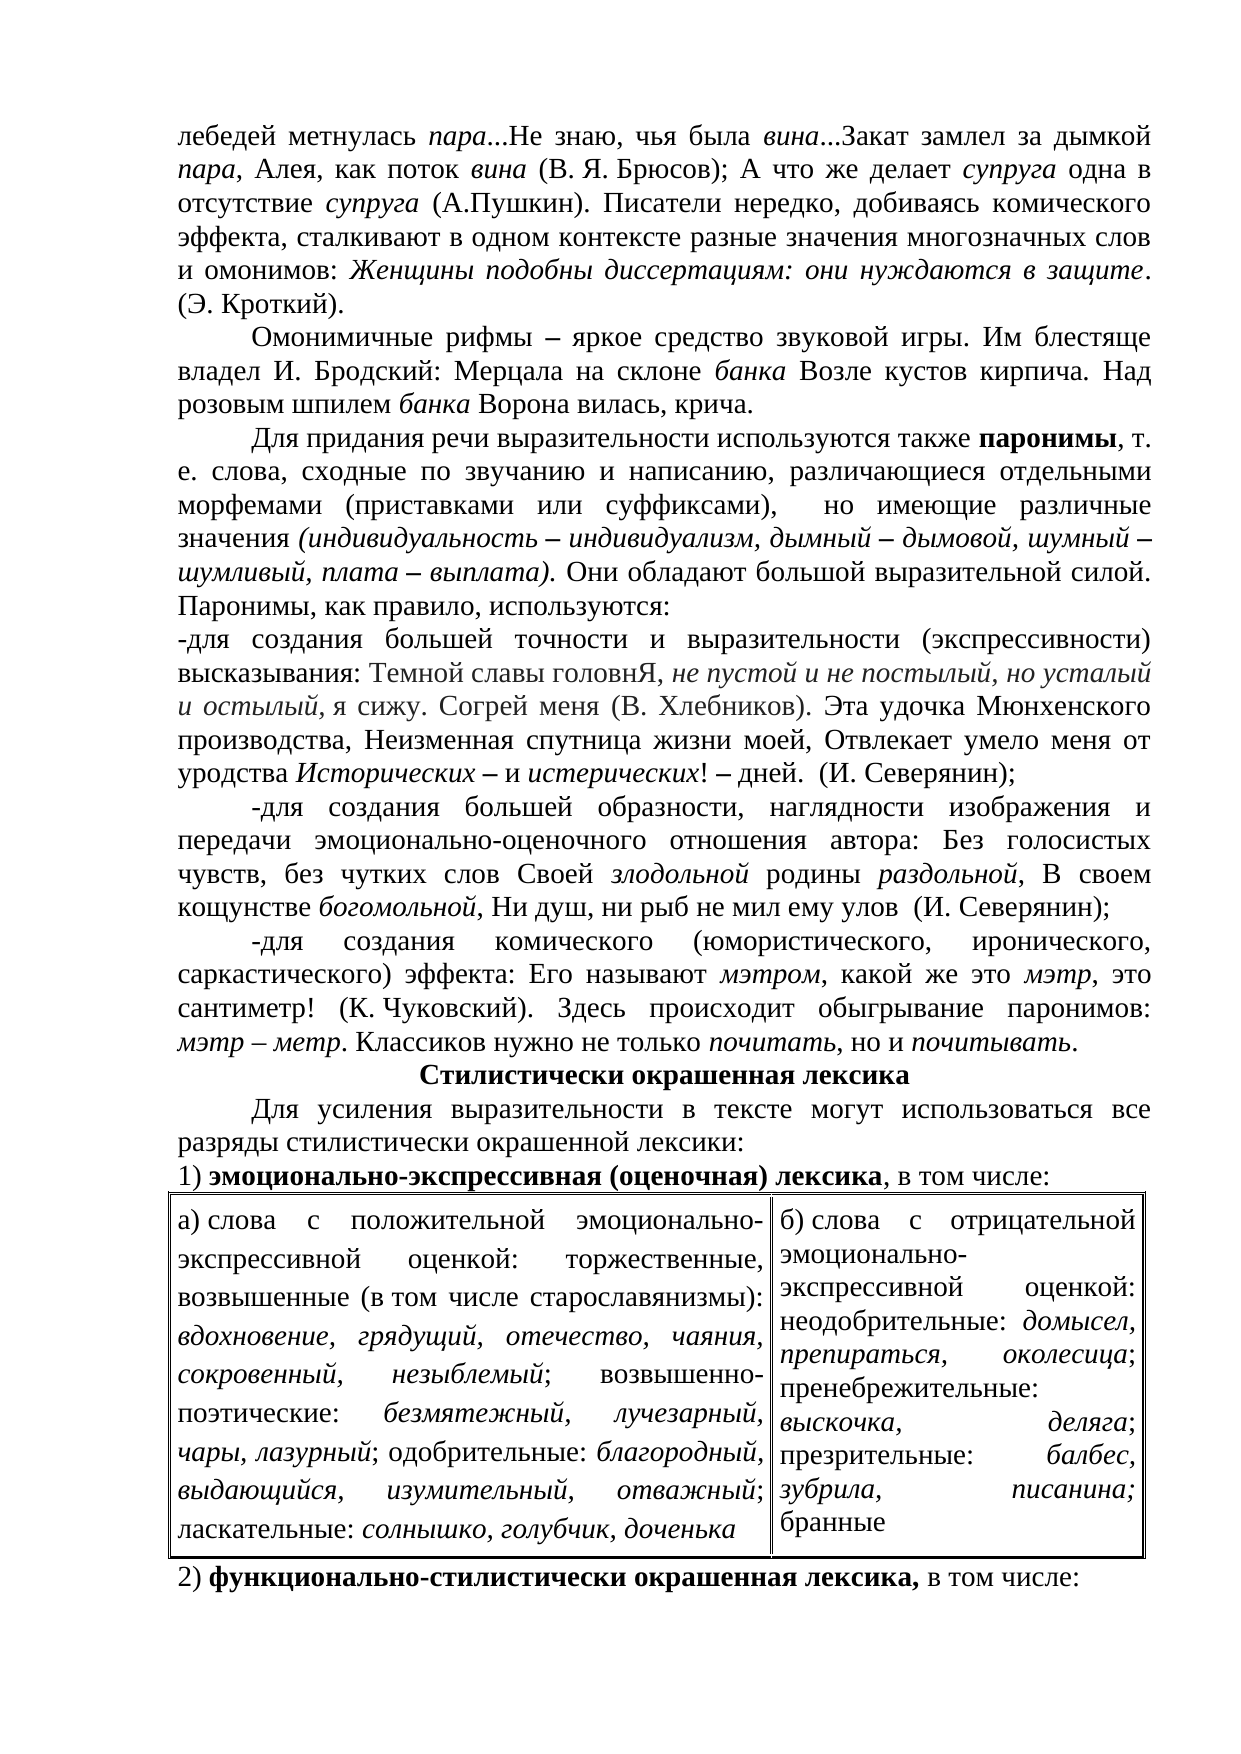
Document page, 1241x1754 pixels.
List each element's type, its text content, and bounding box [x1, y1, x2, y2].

text -для создания комического (юмористического, иронического, саркастического) эффекта: Его называют мэтром, какой же это мэтр, это сантиметр! (К. Чуковский). Здесь происходит обыгрывание паронимов: мэтр – метр. Классиков нужно не только почитать, но и почитывать. [177, 923, 1152, 1057]
text Стилистически окрашенная лексика [177, 1057, 1152, 1091]
text Для усиления выразительности в тексте могут использоваться все разряды стилистически окрашенной лексики: [177, 1091, 1152, 1158]
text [177, 118, 1152, 319]
table_header а) слова с положительной эмоционально-экспрессивной оценкой: торжественные, возвышенные (в том числе старославянизмы): вдохновение, грядущий, отечество, чаяния, сокровенный, незыблемый; возвышенно-поэтические: безмятежный, лучезарный, чары, лазурный; одобрительные: благородный, выдающийся, изумительный, отважный; ласкательные: солнышко, голубчик, доченька [171, 1195, 772, 1556]
text Омонимичные рифмы – яркое средство звуковой игры. Им блестяще владел И. Бродский: Мерцала на склоне банка Возле кустов кирпича. Над розовым шпилем банка Ворона вилась, крича. [177, 319, 1152, 420]
table_header б) слова с отрицательной эмоционально-экспрессивной оценкой: неодобрительные: домысел, препираться, околесица; пренебрежительные: выскочка, деляга; презрительные: балбес, зубрила, писанина; бранные [772, 1195, 1142, 1556]
text -для создания большей точности и выразительности (экспрессивности) высказывания: Темной славы головнЯ, не пустой и не постылый, но усталый и остылый, я сижу. Согрей меня (В. Хлебников). Эта удочка Мюнхенского производства, Неизменная спутница жизни моей, Отвлекает умело меня от уродства Исторических – и истерических! – дней. (И. Северянин); [177, 621, 1152, 789]
text -для создания большей образности, наглядности изображения и передачи эмоционально-оценочного отношения автора: Без голосистых чувств, без чутких слов Своей злодольной родины раздольной, В своем кощунстве богомольной, Ни душ, ни рыб не мил ему улов (И. Северянин); [177, 789, 1152, 923]
text 2) функционально-стилистически окрашенная лексика, в том числе: [177, 1559, 1152, 1593]
text Для придания речи выразительности используются также паронимы, т. е. слова, сходные по звучанию и написанию, различающиеся отдельными морфемами (приставками или суффиксами), но имеющие различные значения (индивидуальность – индивидуализм, дымный – дымовой, шумный – шумливый, плата – выплата). Они обладают большой выразительной силой. Паронимы, как правило, используются: [177, 420, 1152, 621]
text 1) эмоционально-экспрессивная (оценочная) лексика, в том числе: [177, 1158, 1152, 1191]
